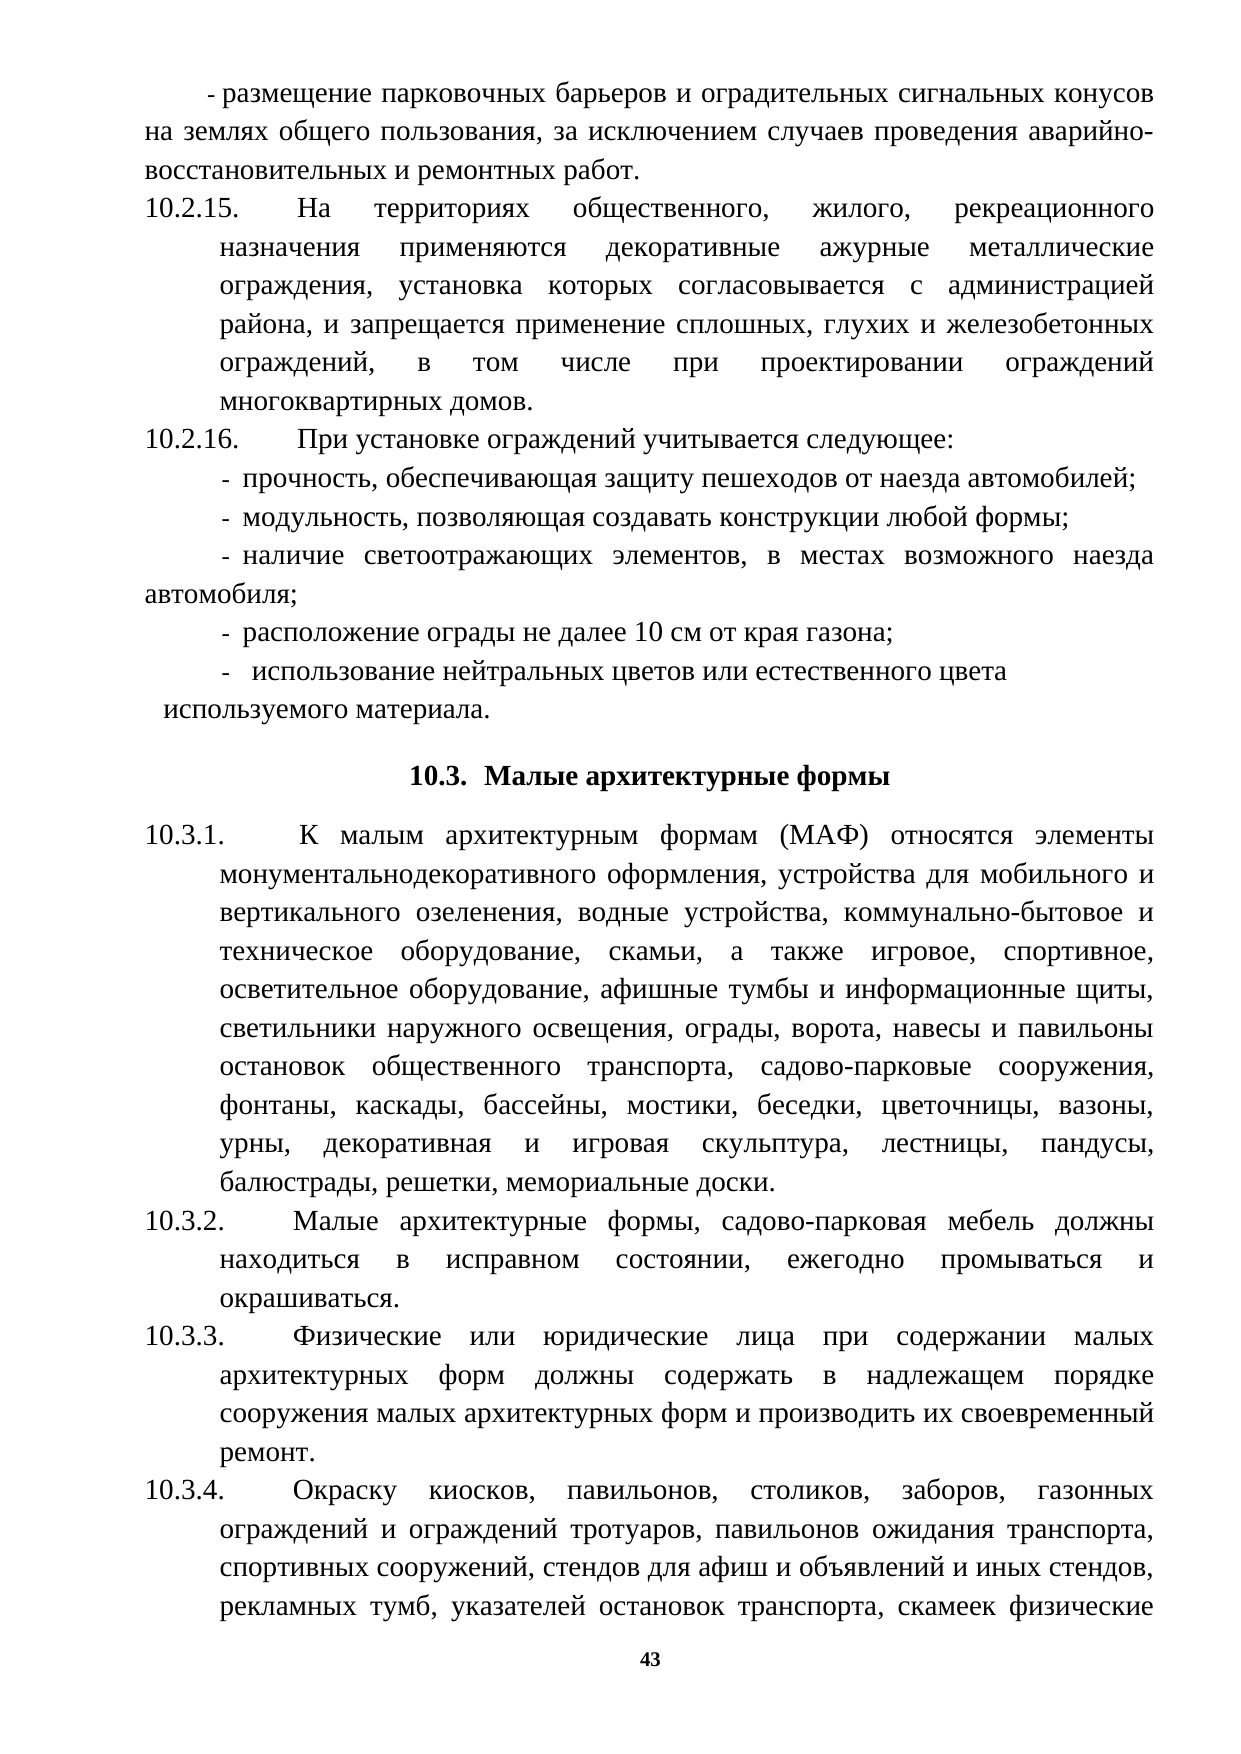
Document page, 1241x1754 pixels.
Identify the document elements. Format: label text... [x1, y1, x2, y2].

list Физические или юридические лица при содержании малых архитектурных форм должны содержать в надлежащем порядке сооружения малых архитектурных форм и производить их своевременный ремонт. [144, 1318, 1155, 1467]
list На территориях общественного, жилого, рекреационного назначения применяются декоративные ажурные металлические ограждения, установка которых согласовывается с администрацией района, и запрещается применение сплошных, глухих и железобетонных ограждений, в том числе при проектировании ограждений многоквартирных домов. [144, 190, 1155, 417]
list наличие светоотражающих элементов, в местах возможного наезда автомобиля; [144, 537, 1155, 609]
list размещение парковочных барьеров и оградительных сигнальных конусов на землях общего пользования, за исключением случаев проведения аварийно-восстановительных и ремонтных работ. [144, 75, 1155, 185]
list К малым архитектурным формам (МАФ) относятся элементы монументальнодекоративного оформления, устройства для мобильного и вертикального озеленения, водные устройства, коммунально-бытовое и техническое оборудование, скамьи, а также игровое, спортивное, осветительное оборудование, афишные тумбы и информационные щиты, светильники наружного освещения, ограды, ворота, навесы и павильоны остановок общественного транспорта, садово-парковые сооружения, фонтаны, каскады, бассейны, мостики, беседки, цветочницы, вазоны, урны, декоративная и игровая скульптура, лестницы, пандусы, балюстрады, решетки, мемориальные доски. [144, 817, 1155, 1198]
list прочность, обеспечивающая защиту пешеходов от наезда автомобилей; [144, 460, 1155, 494]
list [144, 1472, 1155, 1622]
list использование нейтральных цветов или естественного цвета используемого материала. [163, 653, 1155, 725]
list расположение ограды не далее 10 см от края газона; [144, 614, 1155, 648]
list Малые архитектурные формы [144, 758, 1155, 791]
list Малые архитектурные формы, садово-парковая мебель должны находиться в исправном состоянии, ежегодно промываться и окрашиваться. [144, 1203, 1155, 1313]
list модульность, позволяющая создавать конструкции любой формы; [144, 499, 1155, 532]
list При установке ограждений учитывается следующее: [144, 422, 1155, 455]
